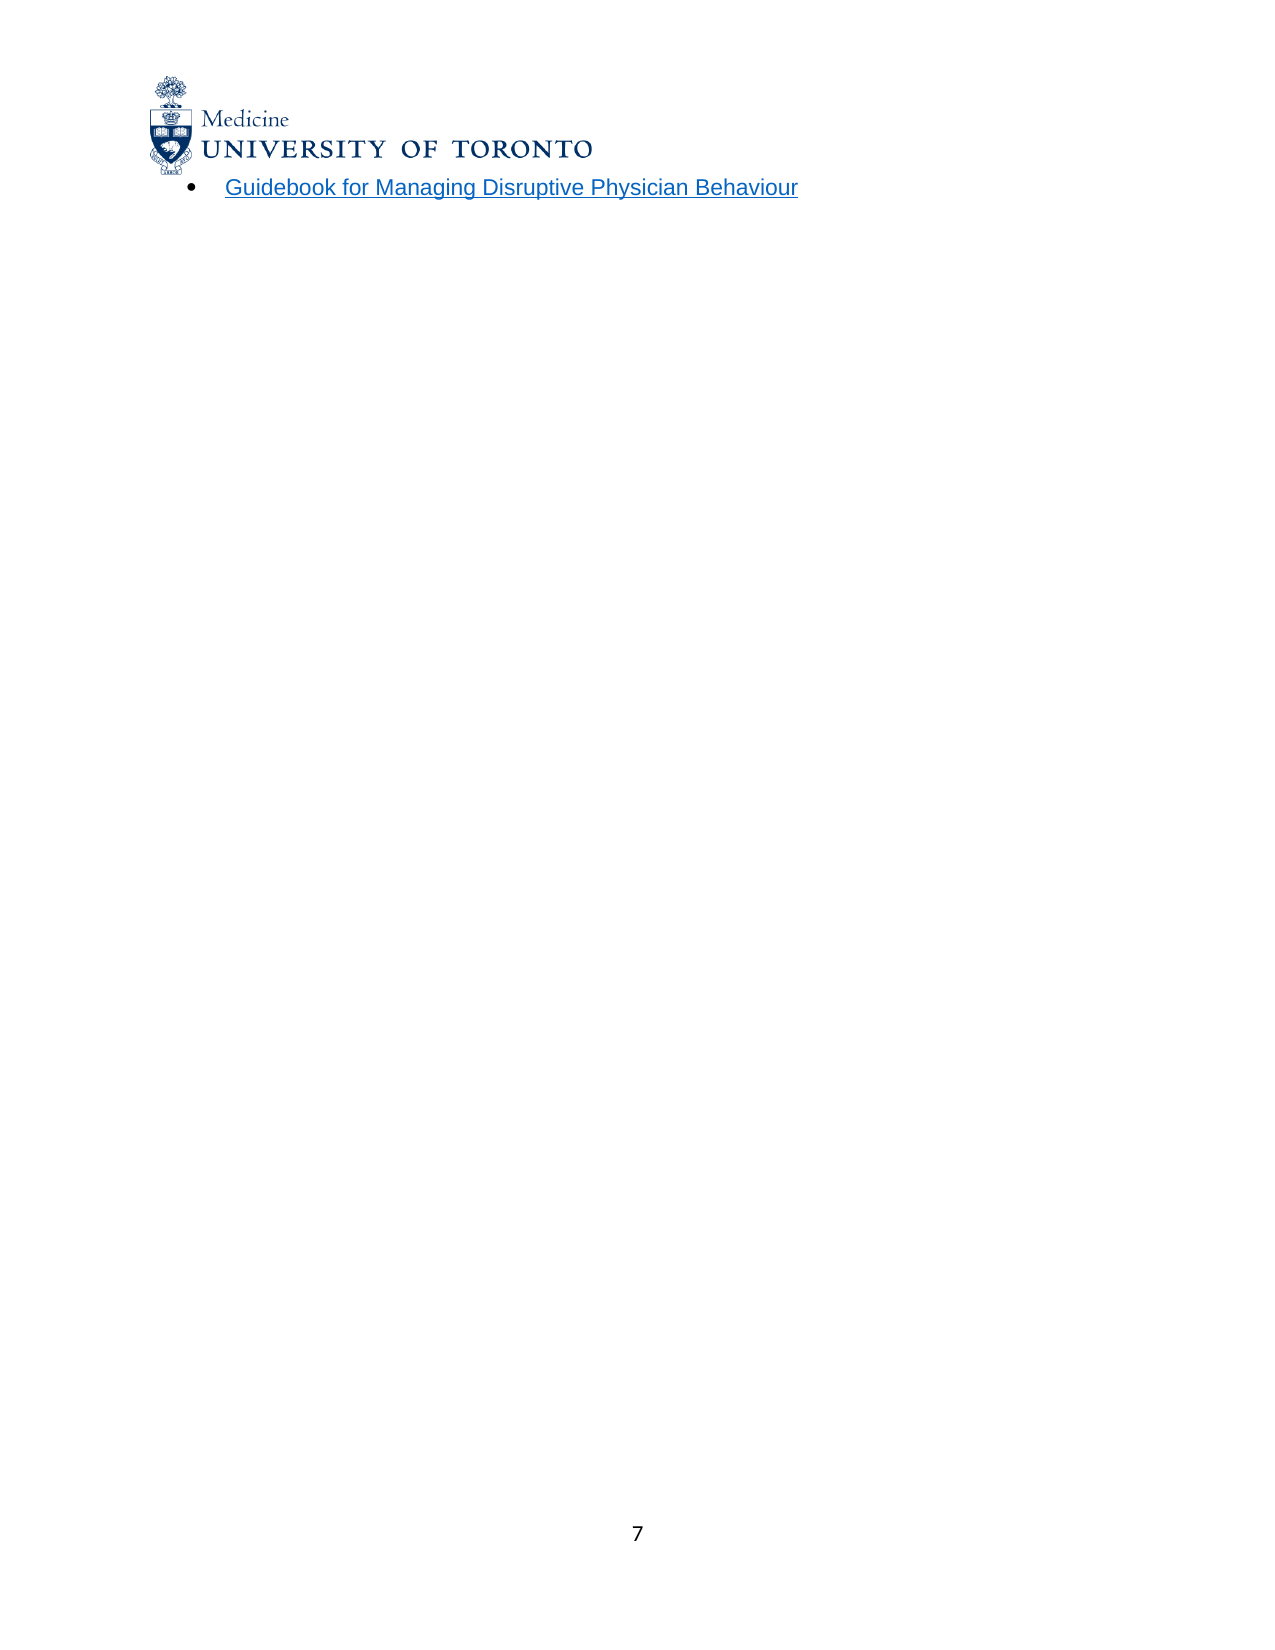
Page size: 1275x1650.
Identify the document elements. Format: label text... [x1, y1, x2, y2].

picture [150, 75, 592, 175]
list Guidebook for Managing Disruptive Physician Behaviour [187, 174, 1125, 201]
